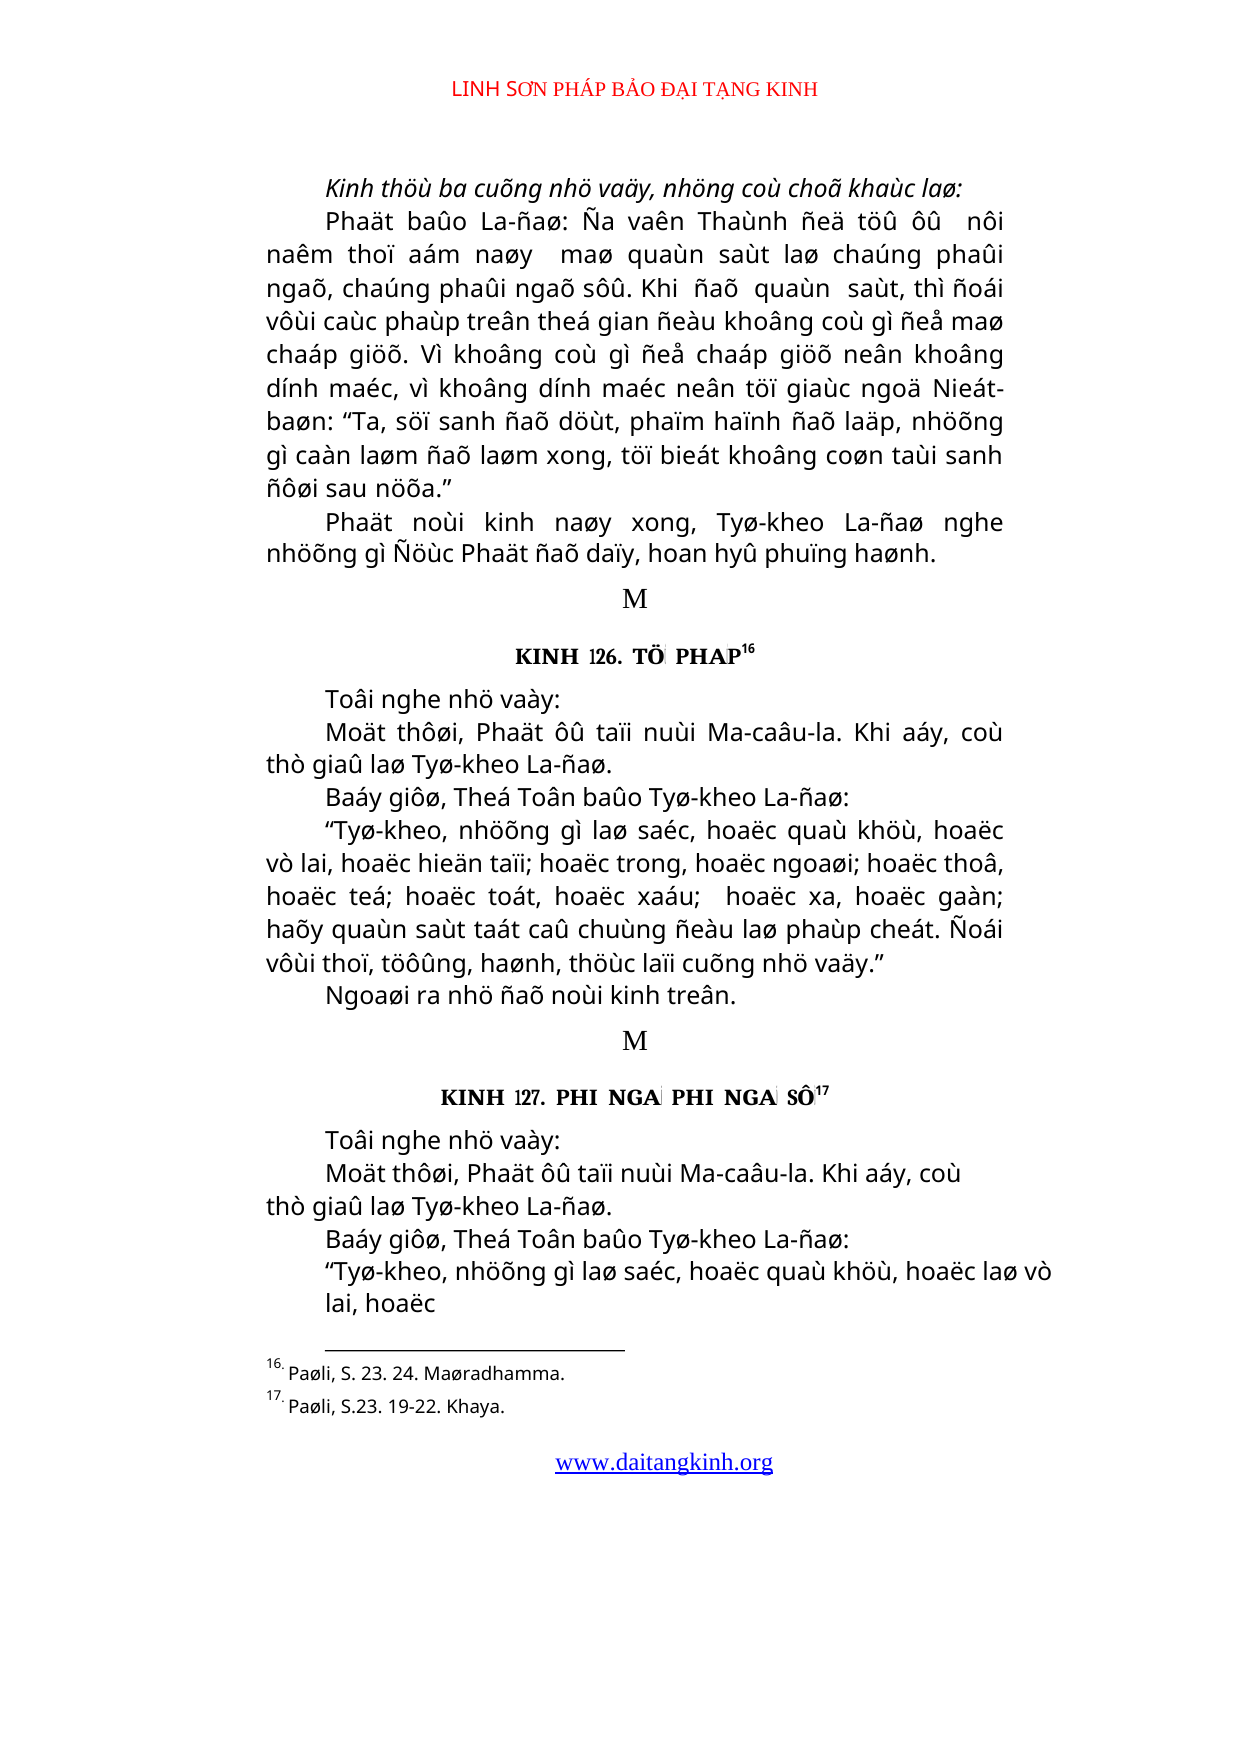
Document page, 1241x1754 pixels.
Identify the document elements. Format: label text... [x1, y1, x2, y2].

text 17. Paøli, S.23. 19-22. Khaya. [266, 1386, 1065, 1419]
text Phaät baûo La-ñaø: Ña vaên Thaùnh ñeä töû ôû nôi naêm thoï aám naøy maø quaùn saùt laø chaúng phaûi ngaõ, chaúng phaûi ngaõ sôû. Khi ñaõ quaùn saùt, thì ñoái vôùi caùc phaùp treân theá gian ñeàu khoâng coù gì ñeå maø chaáp giöõ. Vì khoâng coù gì ñeå chaáp giöõ neân khoâng dính maéc, vì khoâng dính maéc neân töï giaùc ngoä Nieát-baøn: “Ta, söï sanh ñaõ döùt, phaïm haïnh ñaõ laäp, nhöõng gì caàn laøm ñaõ laøm xong, töï bieát khoâng coøn taùi sanh ñôøi sau nöõa.” [266, 204, 1004, 505]
text “Tyø-kheo, nhöõng gì laø saéc, hoaëc quaù khöù, hoaëc vò lai, hoaëc hieän taïi; hoaëc trong, hoaëc ngoaøi; hoaëc thoâ, hoaëc teá; hoaëc toát, hoaëc xaáu; hoaëc xa, hoaëc gaàn; haõy quaùn saùt taát caû chuùng ñeàu laø phaùp cheát. Ñoái vôùi thoï, töôûng, haønh, thöùc laïi cuõng nhö vaäy.” [266, 812, 1005, 979]
text KINH 127. PHI NGAÕ PHI NGAÕ SÔÛ17 [437, 1081, 832, 1112]
text www.daitangkinh.org [555, 1447, 1065, 1476]
subtitle M [204, 581, 1065, 615]
text Kinh thöù ba cuõng nhö vaäy, nhöng coù choã khaùc laø: [325, 172, 1065, 204]
text LINH SƠN PHÁP BẢO ĐẠI TẠNG KINH [437, 74, 832, 103]
text Moät thôøi, Phaät ôû taïi nuùi Ma-caâu-la. Khi aáy, coù thò giaû laø Tyø-kheo La-ñaø. [266, 1156, 1004, 1223]
text Baáy giôø, Theá Toân baûo Tyø-kheo La-ñaø: [325, 1223, 1065, 1254]
text 16. Paøli, S. 23. 24. Maøradhamma. [266, 1353, 1065, 1386]
text Toâi nghe nhö vaày: [325, 683, 1065, 715]
text Phaät noùi kinh naøy xong, Tyø-kheo La-ñaø nghe nhöõng gì Ñöùc Phaät ñaõ daïy, hoan hyû phuïng haønh. [266, 505, 1004, 570]
text Baáy giôø, Theá Toân baûo Tyø-kheo La-ñaø: [325, 781, 1065, 812]
subtitle M [204, 1023, 1065, 1056]
text “Tyø-kheo, nhöõng gì laø saéc, hoaëc quaù khöù, hoaëc laø vò lai, hoaëc [325, 1254, 1065, 1319]
text Toâi nghe nhö vaày: [325, 1124, 1065, 1156]
text Moät thôøi, Phaät ôû taïi nuùi Ma-caâu-la. Khi aáy, coù thò giaû laø Tyø-kheo La-ñaø. [266, 715, 1004, 781]
text Ngoaøi ra nhö ñaõ noùi kinh treân. [325, 979, 1065, 1011]
text KINH 126. TÖÛ PHAÙP16 [437, 639, 833, 671]
